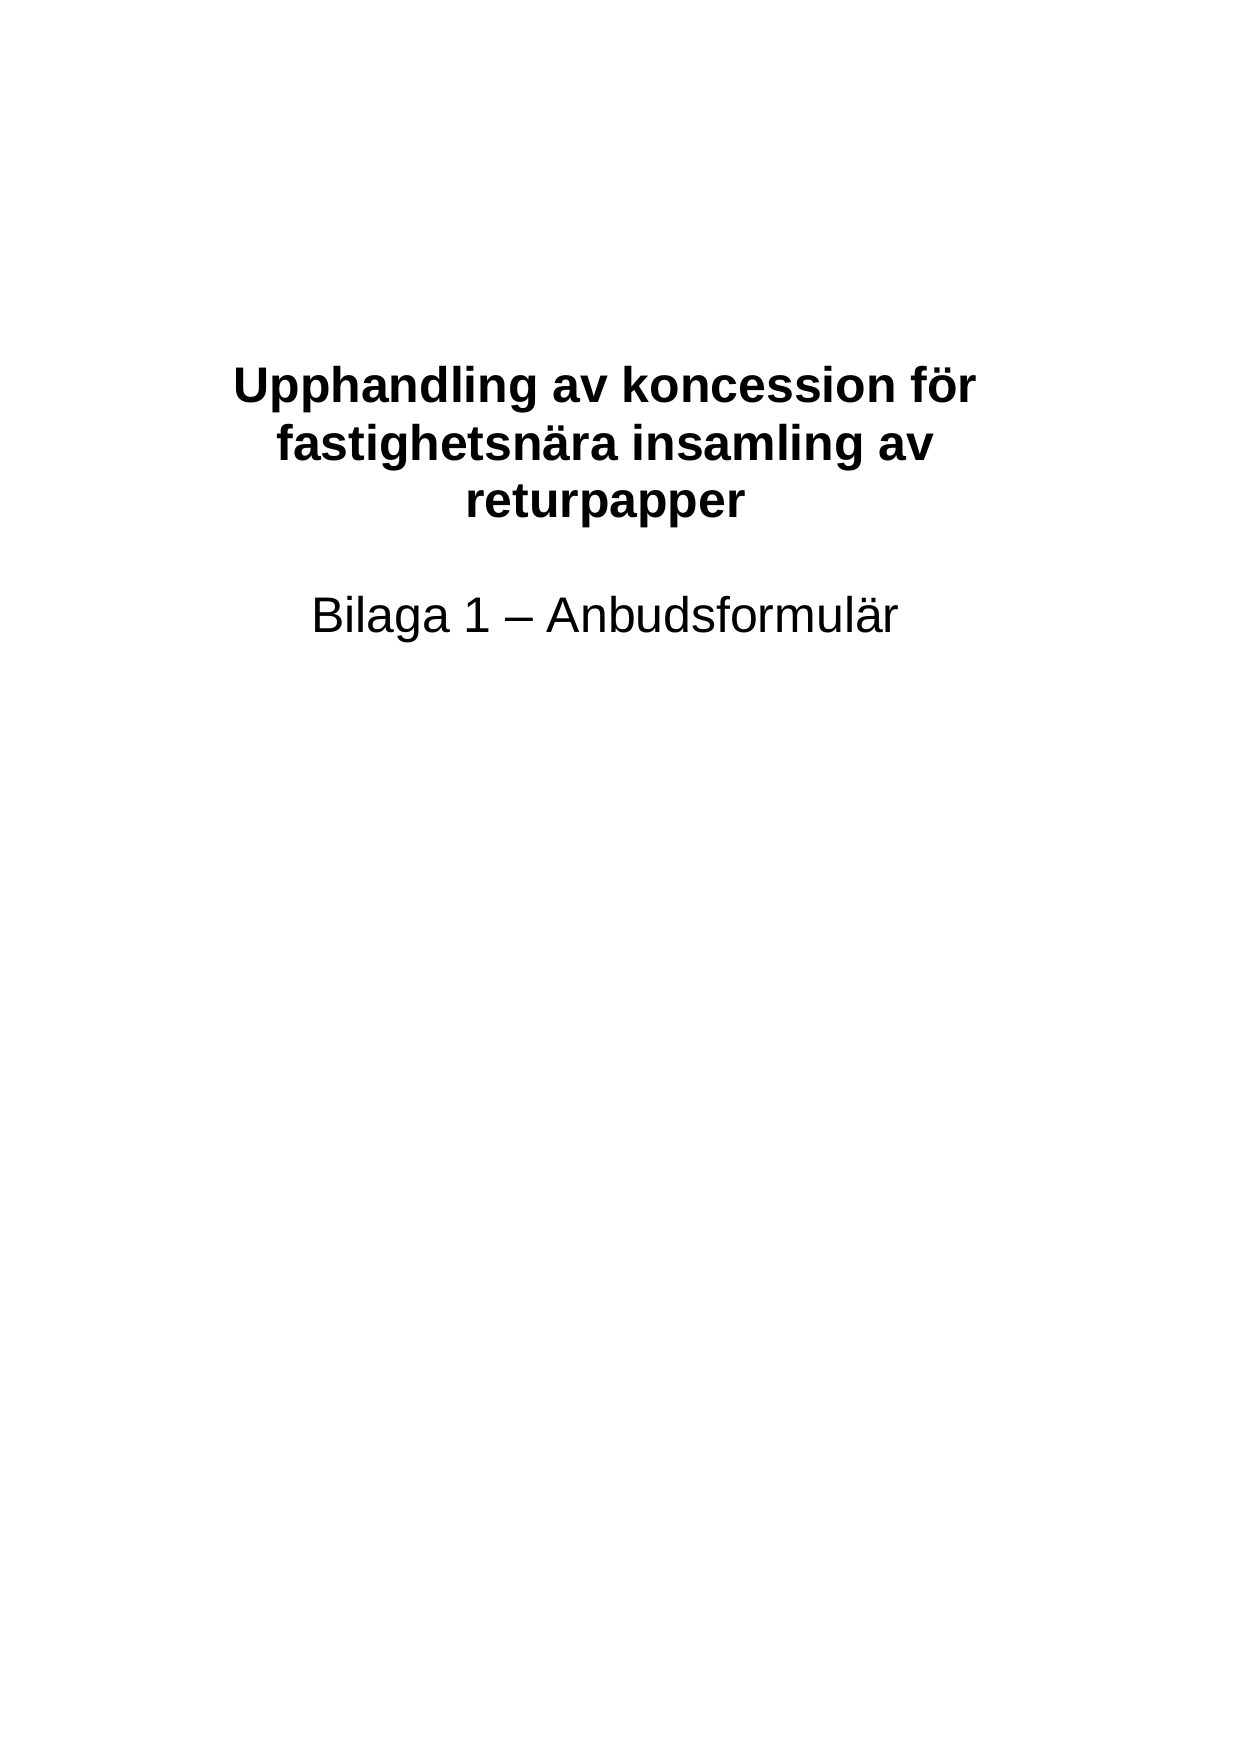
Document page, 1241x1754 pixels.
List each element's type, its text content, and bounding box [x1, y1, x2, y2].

text Upphandling av koncession för fastighetsnära insamling av returpapper [148, 355, 1063, 528]
text Bilaga 1 – Anbudsformulär [148, 585, 1063, 643]
